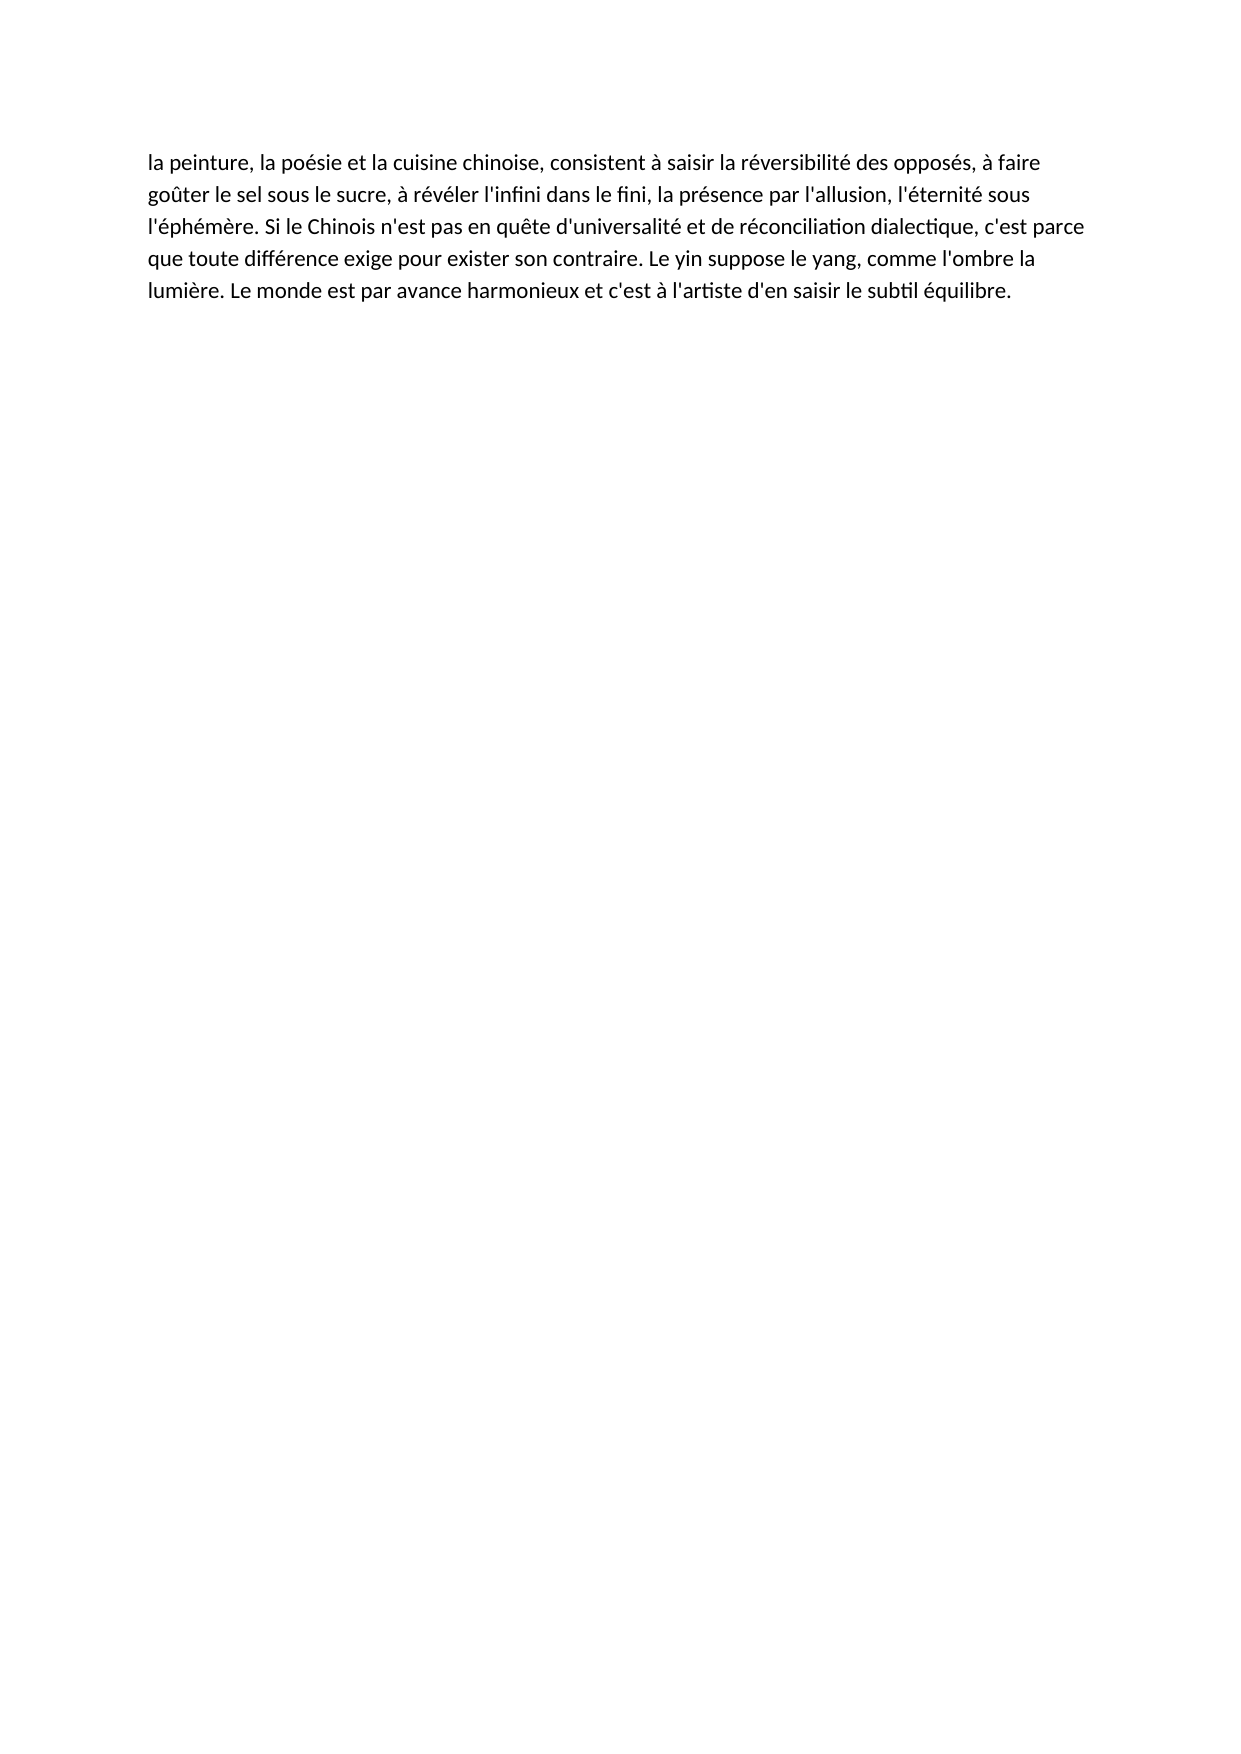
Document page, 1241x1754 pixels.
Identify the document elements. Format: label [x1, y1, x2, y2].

text [148, 148, 1093, 304]
